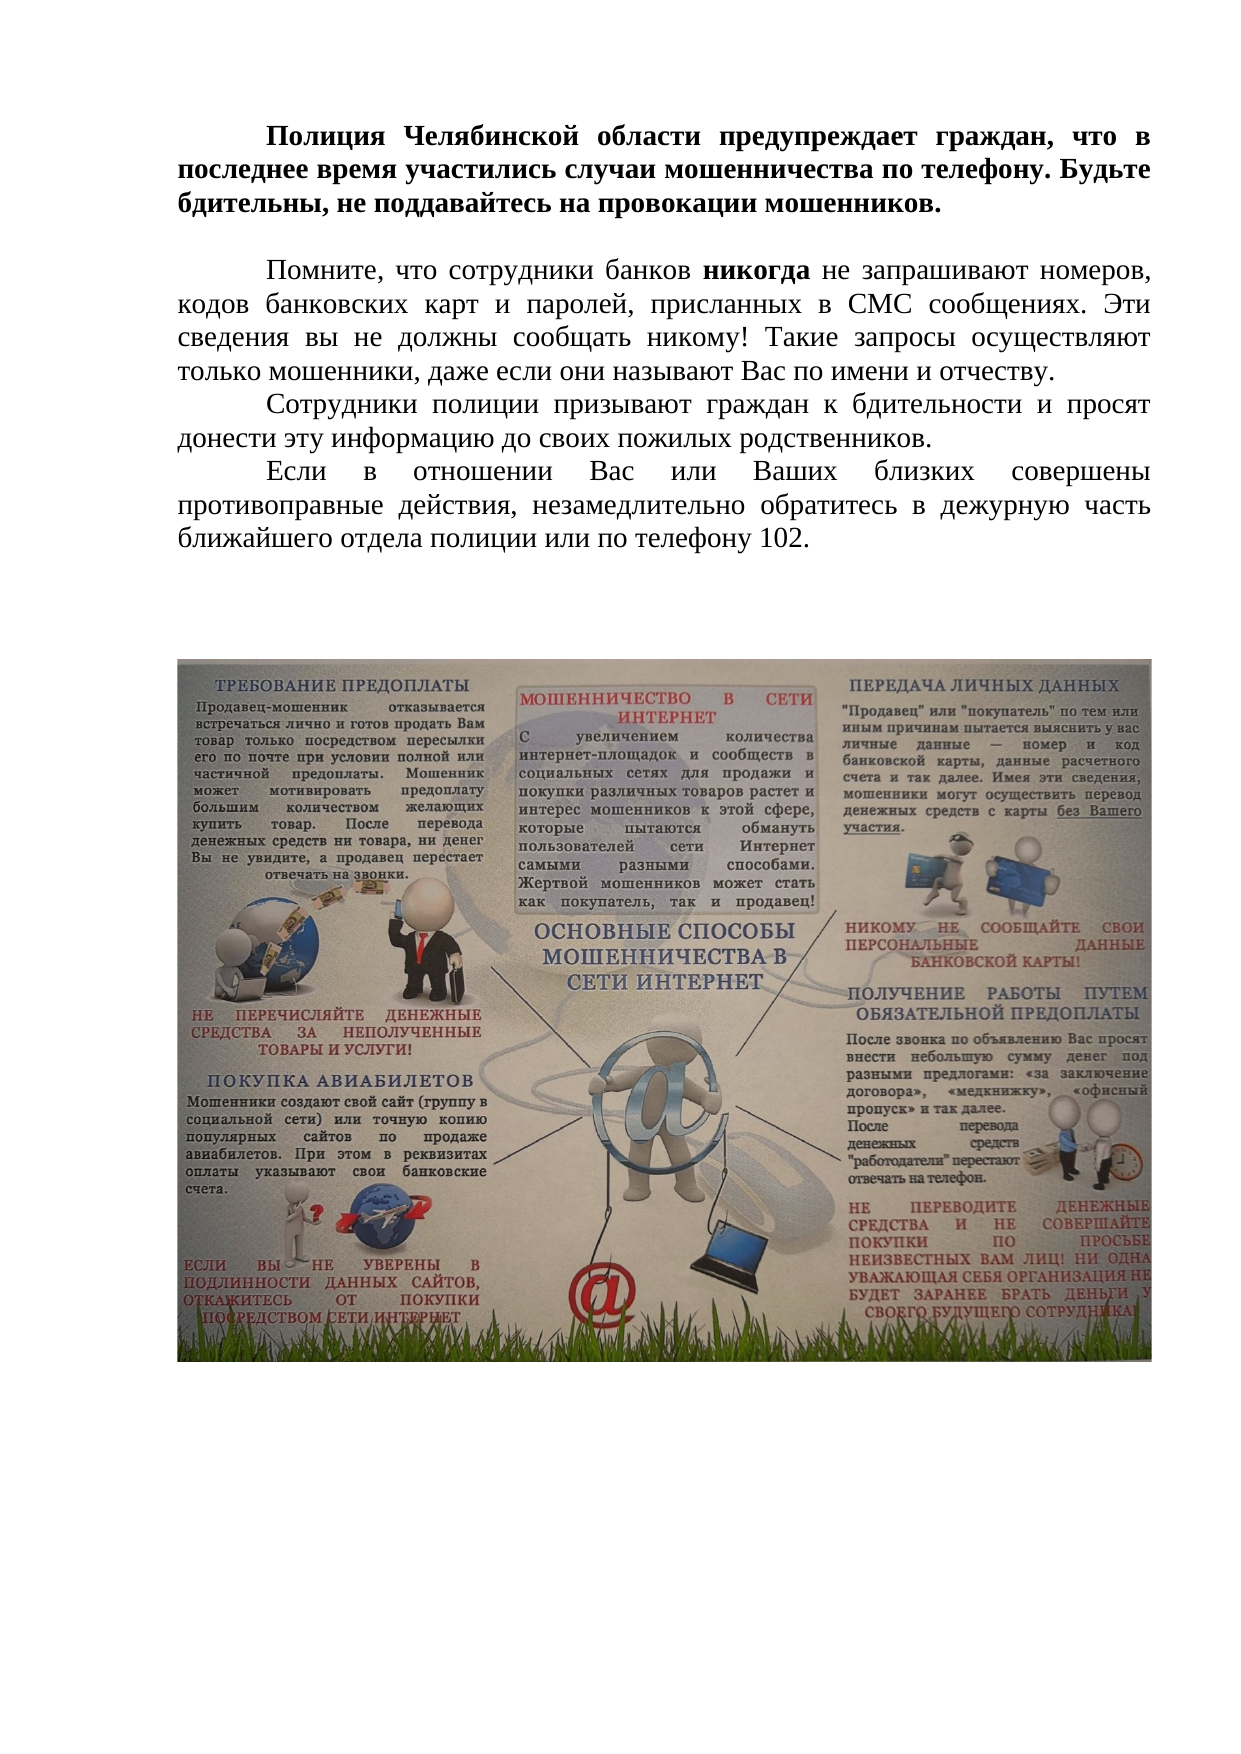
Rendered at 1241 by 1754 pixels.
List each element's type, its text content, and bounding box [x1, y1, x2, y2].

text Если в отношении Вас или Ваших близких совершены противоправные действия, незамедлительно обратитесь в дежурную часть ближайшего отдела полиции или по телефону 102. [177, 453, 1152, 554]
text Сотрудники полиции призывают граждан к бдительности и просят донести эту информацию до своих пожилых родственников. [177, 386, 1152, 453]
text Помните, что сотрудники банков никогда не запрашивают номеров, кодов банковских карт и паролей, присланных в СМС сообщениях. Эти сведения вы не должны сообщать никому! Такие запросы осуществляют только мошенники, даже если они называют Вас по имени и отчеству. [177, 252, 1152, 386]
picture [177, 659, 1152, 1362]
text Полиция Челябинской области предупреждает граждан, что в последнее время участились случаи мошенничества по телефону. Будьте бдительны, не поддавайтесь на провокации мошенников. [177, 118, 1152, 219]
